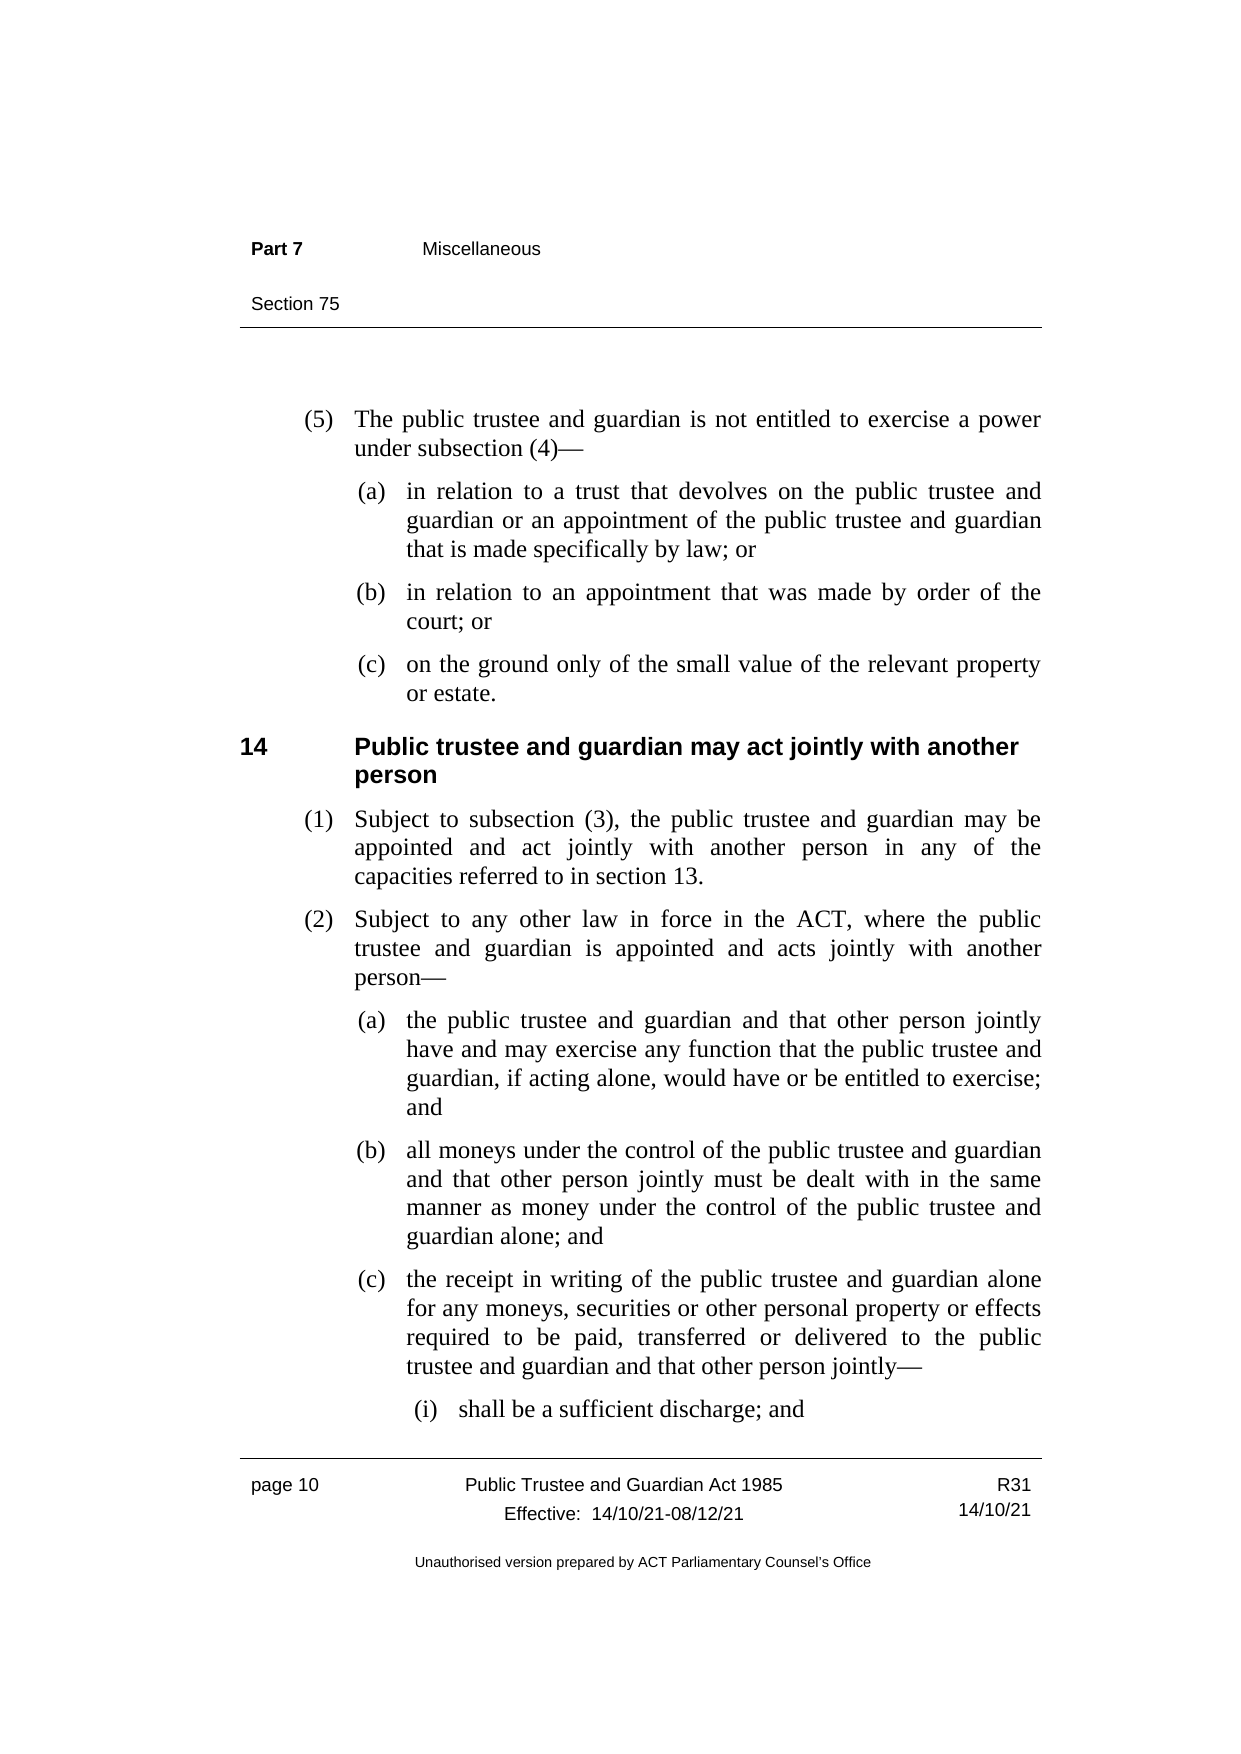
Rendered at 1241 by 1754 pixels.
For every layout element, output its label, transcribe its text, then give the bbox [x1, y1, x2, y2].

text (i) shall be a sufficient discharge; and [239, 1394, 1042, 1423]
text (c) on the ground only of the small value of the relevant property or estate. [239, 649, 1042, 707]
text (5) The public trustee and guardian is not entitled to exercise a power under subsection (4)— [239, 404, 1042, 462]
text (c) the receipt in writing of the public trustee and guardian alone for any moneys, securities or other personal property or effects required to be paid, transferred or delivered to the public trustee and guardian and that other person jointly— [239, 1264, 1042, 1379]
text (a) in relation to a trust that devolves on the public trustee and guardian or an appointment of the public trustee and guardian that is made specifically by law; or [239, 476, 1042, 562]
text (b) all moneys under the control of the public trustee and guardian and that other person jointly must be dealt with in the same manner as money under the control of the public trustee and guardian alone; and [239, 1135, 1042, 1250]
text (2) Subject to any other law in force in the ACT, where the public trustee and guardian is appointed and acts jointly with another person— [239, 904, 1042, 991]
text (b) in relation to an appointment that was made by order of the court; or [239, 577, 1042, 634]
text (1) Subject to subsection (3), the public trustee and guardian may be appointed and act jointly with another person in any of the capacities referred to in section 13. [239, 804, 1042, 890]
text (a) the public trustee and guardian and that other person jointly have and may exercise any function that the public trustee and guardian, if acting alone, would have or be entitled to exercise; and [239, 1005, 1042, 1120]
text 14 Public trustee and guardian may act jointly with another person [239, 732, 1042, 789]
